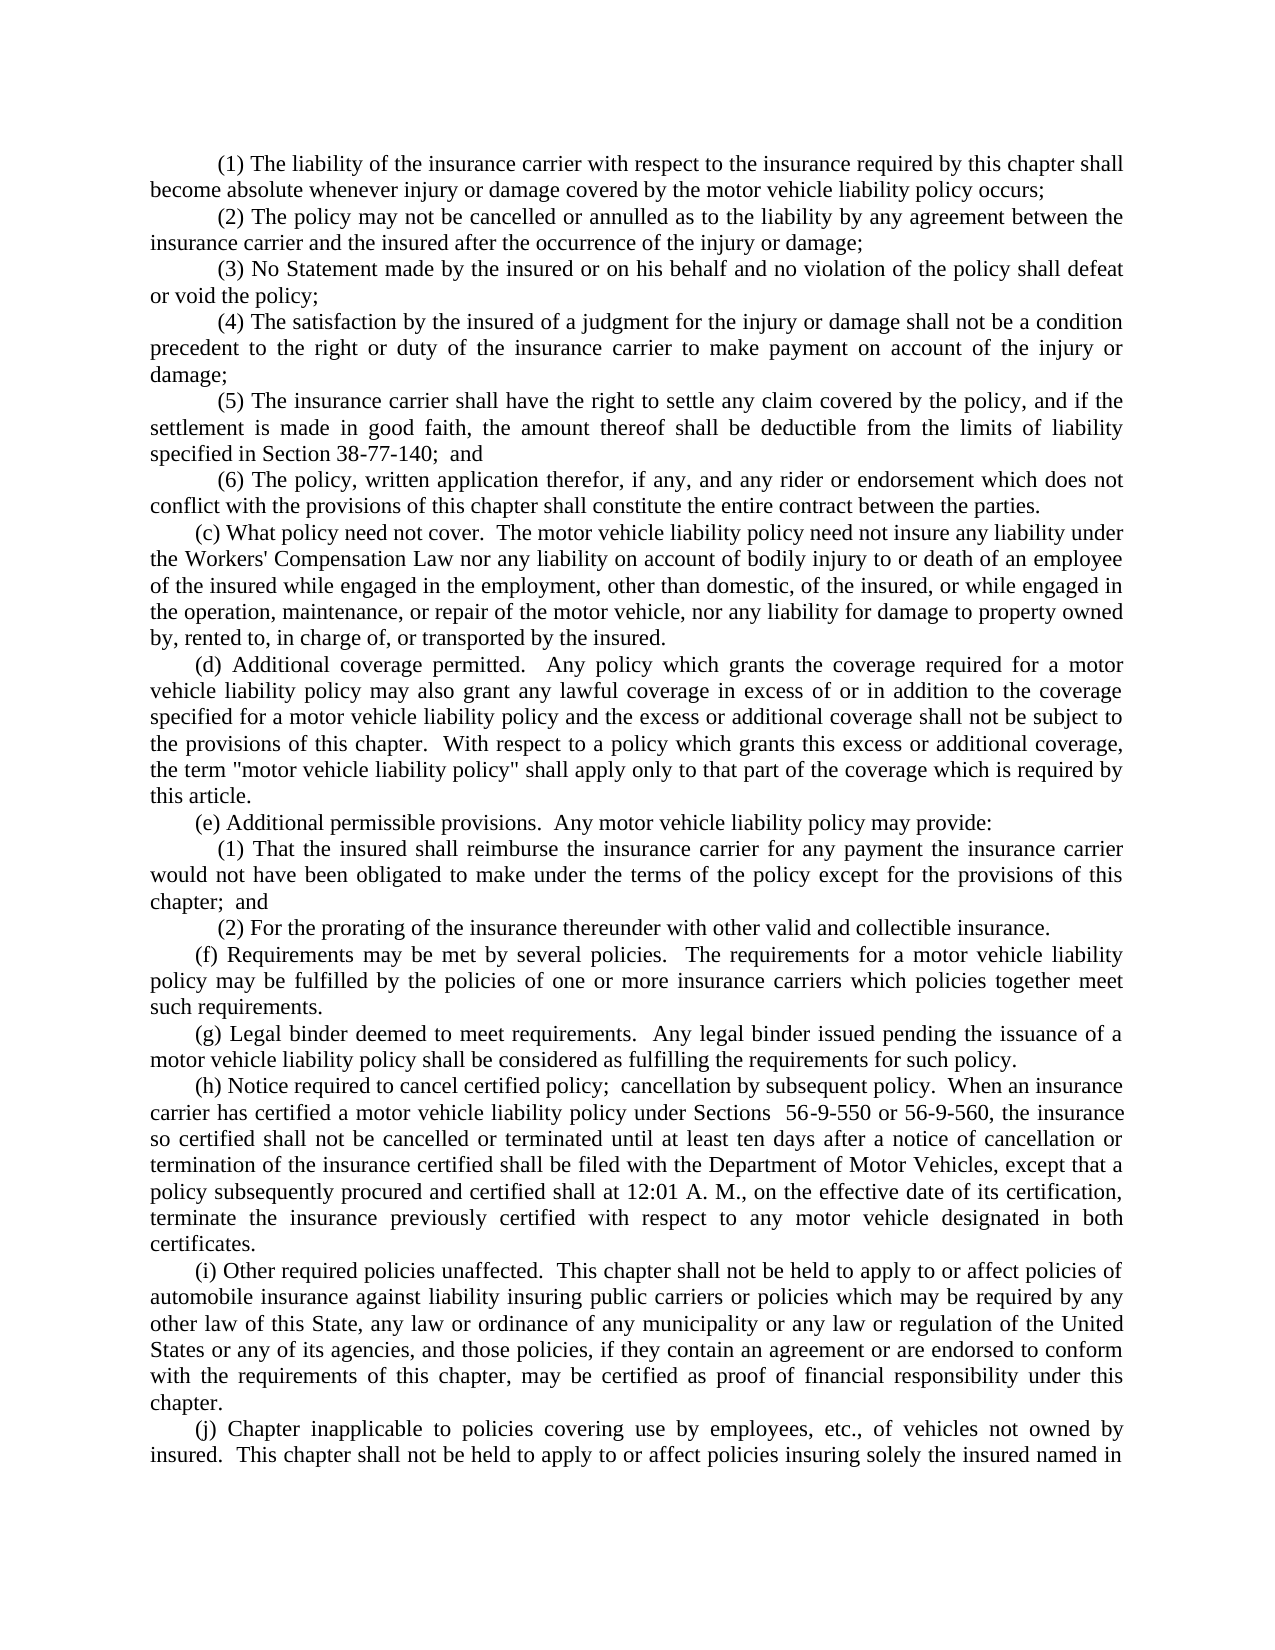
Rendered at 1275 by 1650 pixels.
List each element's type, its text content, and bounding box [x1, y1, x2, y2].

text (5) The insurance carrier shall have the right to settle any claim covered by the policy, and if the settlement is made in good faith, the amount thereof shall be deductible from the limits of liability specified in Section 38-77-140; and [150, 387, 1125, 466]
text (2) For the prorating of the insurance thereunder with other valid and collectible insurance. [150, 914, 1125, 941]
text (3) No Statement made by the insured or on his behalf and no violation of the policy shall defeat or void the policy; [150, 255, 1125, 308]
text (4) The satisfaction by the insured of a judgment for the injury or damage shall not be a condition precedent to the right or duty of the insurance carrier to make payment on account of the injury or damage; [150, 308, 1125, 387]
text (6) The policy, written application therefor, if any, and any rider or endorsement which does not conflict with the provisions of this chapter shall constitute the entire contract between the parties. [150, 466, 1125, 519]
text (1) That the insured shall reimburse the insurance carrier for any payment the insurance carrier would not have been obligated to make under the terms of the policy except for the provisions of this chapter; and [150, 835, 1125, 914]
text (c) What policy need not cover. The motor vehicle liability policy need not insure any liability under the Workers' Compensation Law nor any liability on account of bodily injury to or death of an employee of the insured while engaged in the employment, other than domestic, of the insured, or while engaged in the operation, maintenance, or repair of the motor vehicle, nor any liability for damage to property owned by, rented to, in charge of, or transported by the insured. [150, 519, 1125, 651]
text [150, 1415, 1125, 1468]
text (f) Requirements may be met by several policies. The requirements for a motor vehicle liability policy may be fulfilled by the policies of one or more insurance carriers which policies together meet such requirements. [150, 941, 1125, 1020]
text (e) Additional permissible provisions. Any motor vehicle liability policy may provide: [150, 809, 1125, 835]
text (2) The policy may not be cancelled or annulled as to the liability by any agreement between the insurance carrier and the insured after the occurrence of the injury or damage; [150, 203, 1125, 255]
text (g) Legal binder deemed to meet requirements. Any legal binder issued pending the issuance of a motor vehicle liability policy shall be considered as fulfilling the requirements for such policy. [150, 1020, 1125, 1072]
text (i) Other required policies unaffected. This chapter shall not be held to apply to or affect policies of automobile insurance against liability insuring public carriers or policies which may be required by any other law of this State, any law or ordinance of any municipality or any law or regulation of the United States or any of its agencies, and those policies, if they contain an agreement or are endorsed to conform with the requirements of this chapter, may be certified as proof of financial responsibility under this chapter. [150, 1257, 1125, 1415]
text (d) Additional coverage permitted. Any policy which grants the coverage required for a motor vehicle liability policy may also grant any lawful coverage in excess of or in addition to the coverage specified for a motor vehicle liability policy and the excess or additional coverage shall not be subject to the provisions of this chapter. With respect to a policy which grants this excess or additional coverage, the term "motor vehicle liability policy" shall apply only to that part of the coverage which is required by this article. [150, 651, 1125, 809]
text (h) Notice required to cancel certified policy; cancellation by subsequent policy. When an insurance carrier has certified a motor vehicle liability policy under Sections 56-9-550 or 56-9-560, the insurance so certified shall not be cancelled or terminated until at least ten days after a notice of cancellation or termination of the insurance certified shall be filed with the Department of Motor Vehicles, except that a policy subsequently procured and certified shall at 12:01 A. M., on the effective date of its certification, terminate the insurance previously certified with respect to any motor vehicle designated in both certificates. [150, 1072, 1125, 1257]
text (1) The liability of the insurance carrier with respect to the insurance required by this chapter shall become absolute whenever injury or damage covered by the motor vehicle liability policy occurs; [150, 150, 1125, 203]
